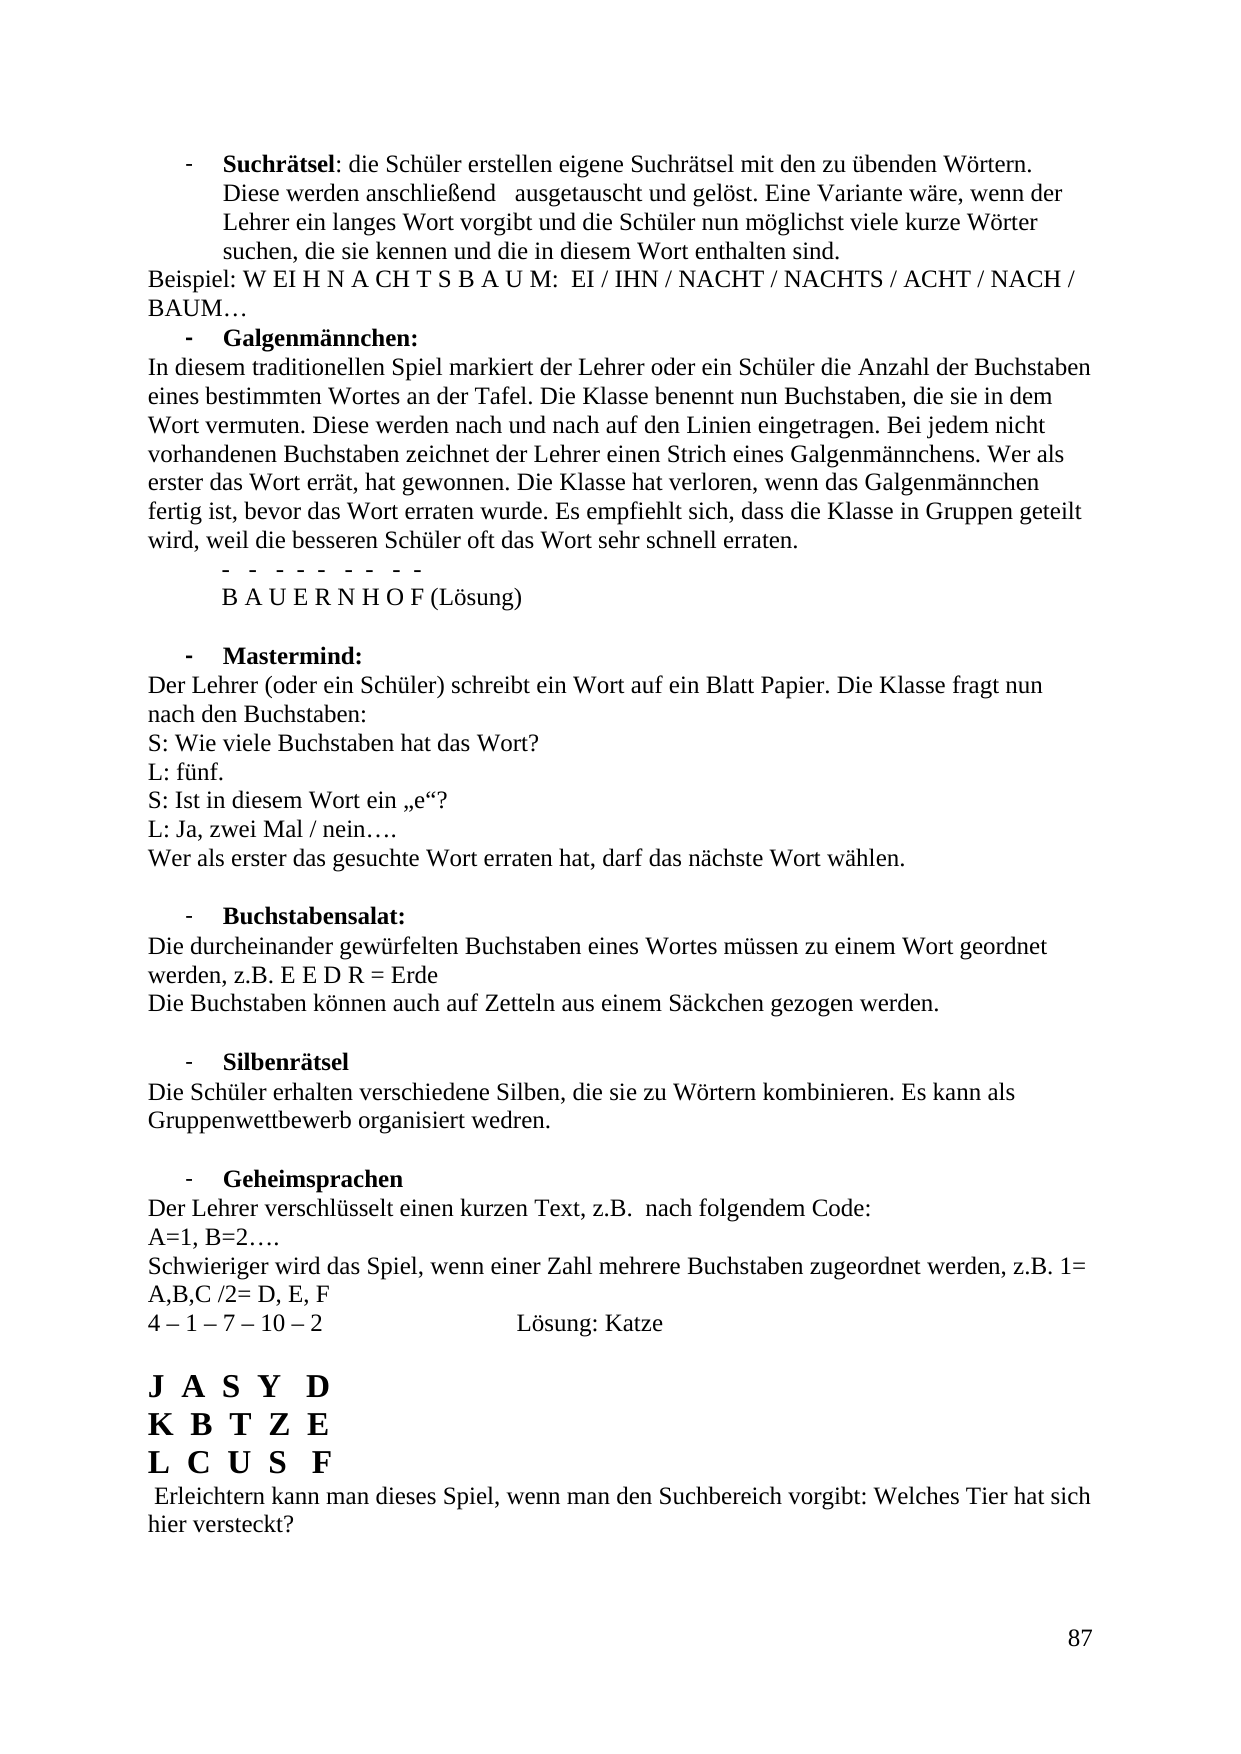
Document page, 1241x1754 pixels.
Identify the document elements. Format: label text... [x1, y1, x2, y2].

text K B T Z E [148, 1404, 1092, 1442]
text L C U S F [148, 1442, 1092, 1481]
text L: fünf. [148, 757, 1092, 786]
text Erleichtern kann man dieses Spiel, wenn man den Suchbereich vorgibt: Welches Tier hat sich hier versteckt? [148, 1481, 1092, 1538]
list Galgenmännchen: [185, 322, 1092, 352]
list Silbenrätsel [185, 1046, 1092, 1077]
text - - - - - - - - - [148, 554, 1092, 582]
text Beispiel: W EI H N A CH T S B A U M: EI / IHN / NACHT / NACHTS / ACHT / NACH / BAUM… [148, 264, 1092, 322]
text Die Buchstaben können auch auf Zetteln aus einem Säckchen gezogen werden. [148, 988, 1092, 1017]
list Buchstabensalat: [185, 901, 1092, 931]
text J A S Y D [148, 1366, 1092, 1404]
text Die Schüler erhalten verschiedene Silben, die sie zu Wörtern kombinieren. Es kann als Gruppenwettbewerb organisiert wedren. [148, 1077, 1092, 1134]
text Der Lehrer (oder ein Schüler) schreibt ein Wort auf ein Blatt Papier. Die Klasse fragt nun nach den Buchstaben: [148, 671, 1092, 728]
text 4 – 1 – 7 – 10 – 2 Lösung: Katze [148, 1308, 1092, 1337]
list Mastermind: [185, 640, 1092, 671]
text A=1, B=2…. [148, 1222, 1092, 1251]
text Schwieriger wird das Spiel, wenn einer Zahl mehrere Buchstaben zugeordnet werden, z.B. 1= A,B,C /2= D, E, F [148, 1251, 1092, 1308]
text Der Lehrer verschlüsselt einen kurzen Text, z.B. nach folgendem Code: [148, 1193, 1092, 1222]
text S: Ist in diesem Wort ein „e“? [148, 786, 1092, 814]
text Wer als erster das gesuchte Wort erraten hat, darf das nächste Wort wählen. [148, 843, 1092, 872]
text B A U E R N H O F (Lösung) [148, 582, 1092, 611]
list Suchrätsel: die Schüler erstellen eigene Suchrätsel mit den zu übenden Wörtern. Diese werden anschließend ausgetauscht und gelöst. Eine Variante wäre, wenn der Lehrer ein langes Wort vorgibt und die Schüler nun möglichst viele kurze Wörter suchen, die sie kennen und die in diesem Wort enthalten sind. [185, 148, 1092, 264]
text S: Wie viele Buchstaben hat das Wort? [148, 728, 1092, 757]
text L: Ja, zwei Mal / nein…. [148, 814, 1092, 843]
list Geheimsprachen [185, 1163, 1092, 1193]
text Die durcheinander gewürfelten Buchstaben eines Wortes müssen zu einem Wort geordnet werden, z.B. E E D R = Erde [148, 931, 1092, 988]
text In diesem traditionellen Spiel markiert der Lehrer oder ein Schüler die Anzahl der Buchstaben eines bestimmten Wortes an der Tafel. Die Klasse benennt nun Buchstaben, die sie in dem Wort vermuten. Diese werden nach und nach auf den Linien eingetragen. Bei jedem nicht vorhandenen Buchstaben zeichnet der Lehrer einen Strich eines Galgenmännchens. Wer als erster das Wort errät, hat gewonnen. Die Klasse hat verloren, wenn das Galgenmännchen fertig ist, bevor das Wort erraten wurde. Es empfiehlt sich, dass die Klasse in Gruppen geteilt wird, weil die besseren Schüler oft das Wort sehr schnell erraten. [148, 352, 1092, 554]
